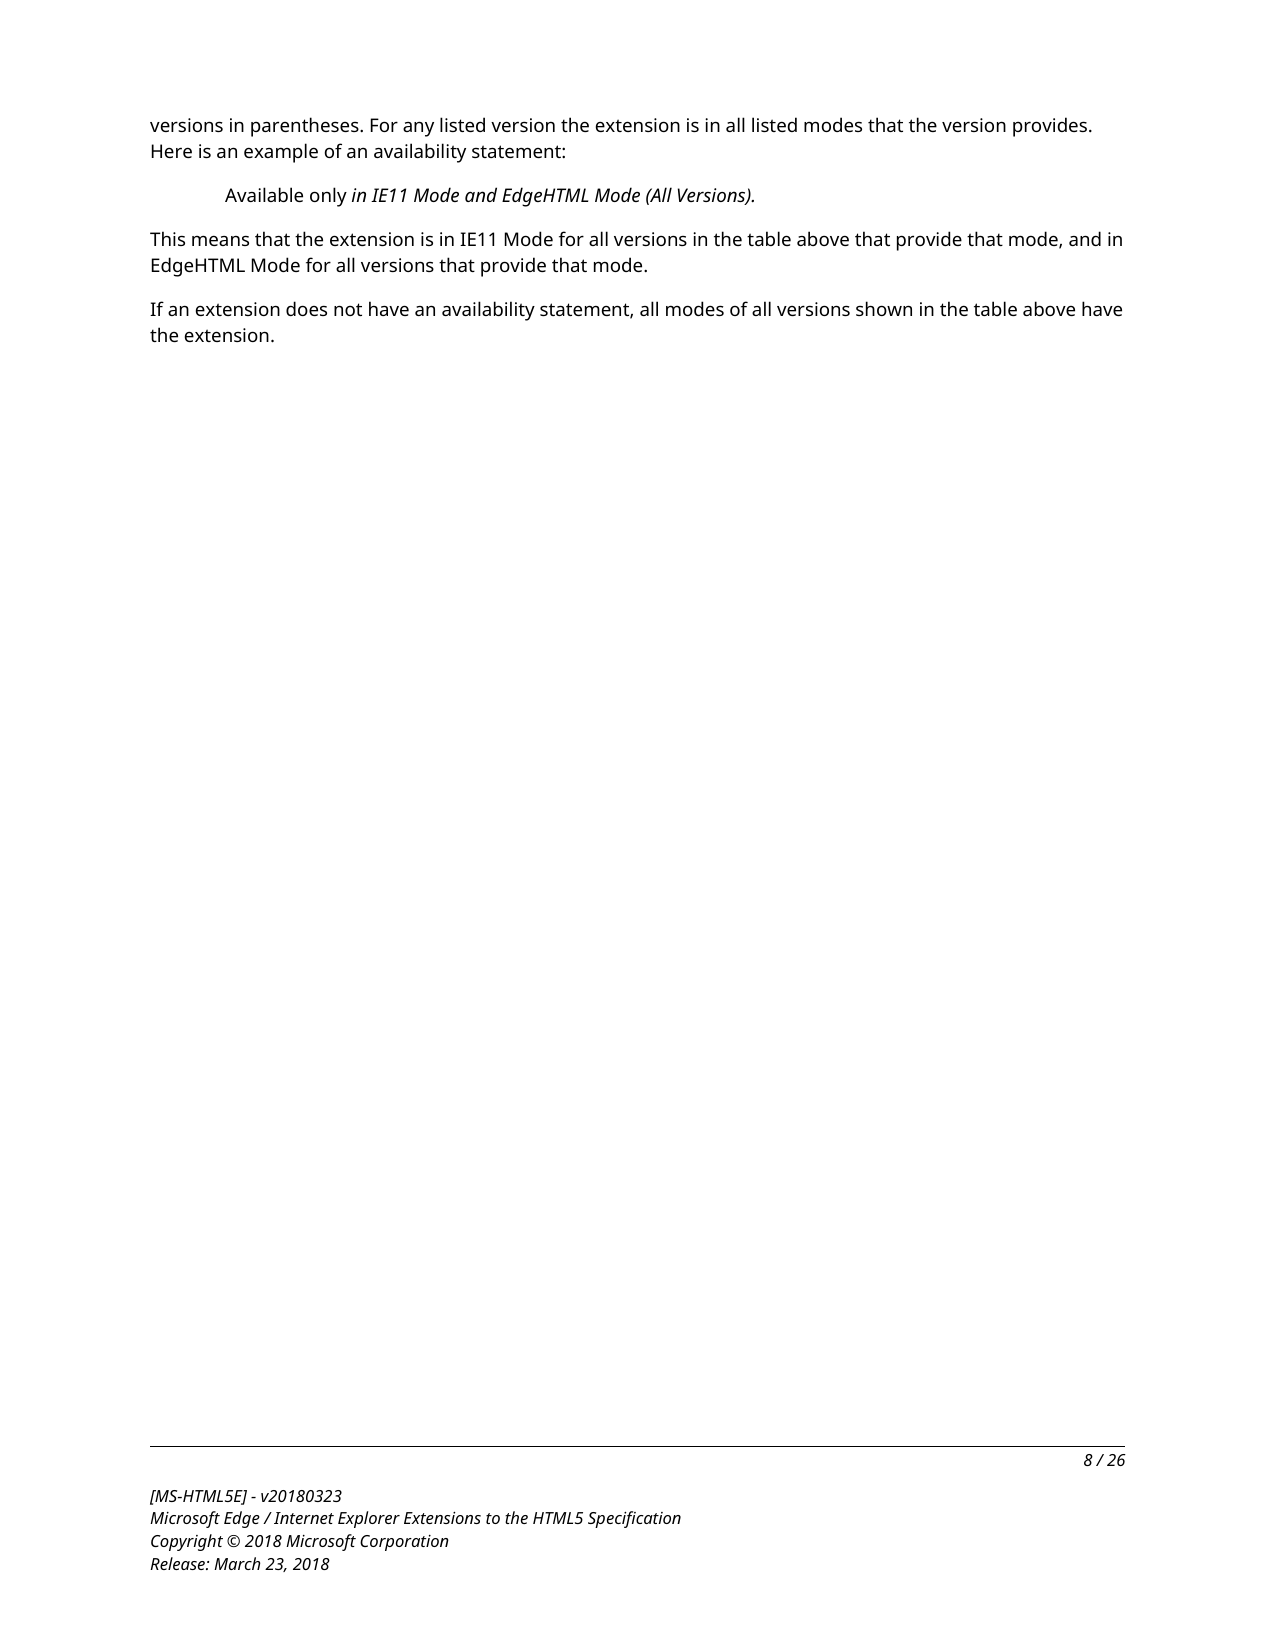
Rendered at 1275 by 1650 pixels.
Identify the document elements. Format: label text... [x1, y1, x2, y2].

text This means that the extension is in IE11 Mode for all versions in the table above that provide that mode, and in EdgeHTML Mode for all versions that provide that mode. [150, 227, 1125, 278]
text Available only in IE11 Mode and EdgeHTML Mode (All Versions). [225, 182, 1125, 208]
text If an extension does not have an availability statement, all modes of all versions shown in the table above have the extension. [150, 296, 1125, 347]
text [150, 112, 1125, 163]
